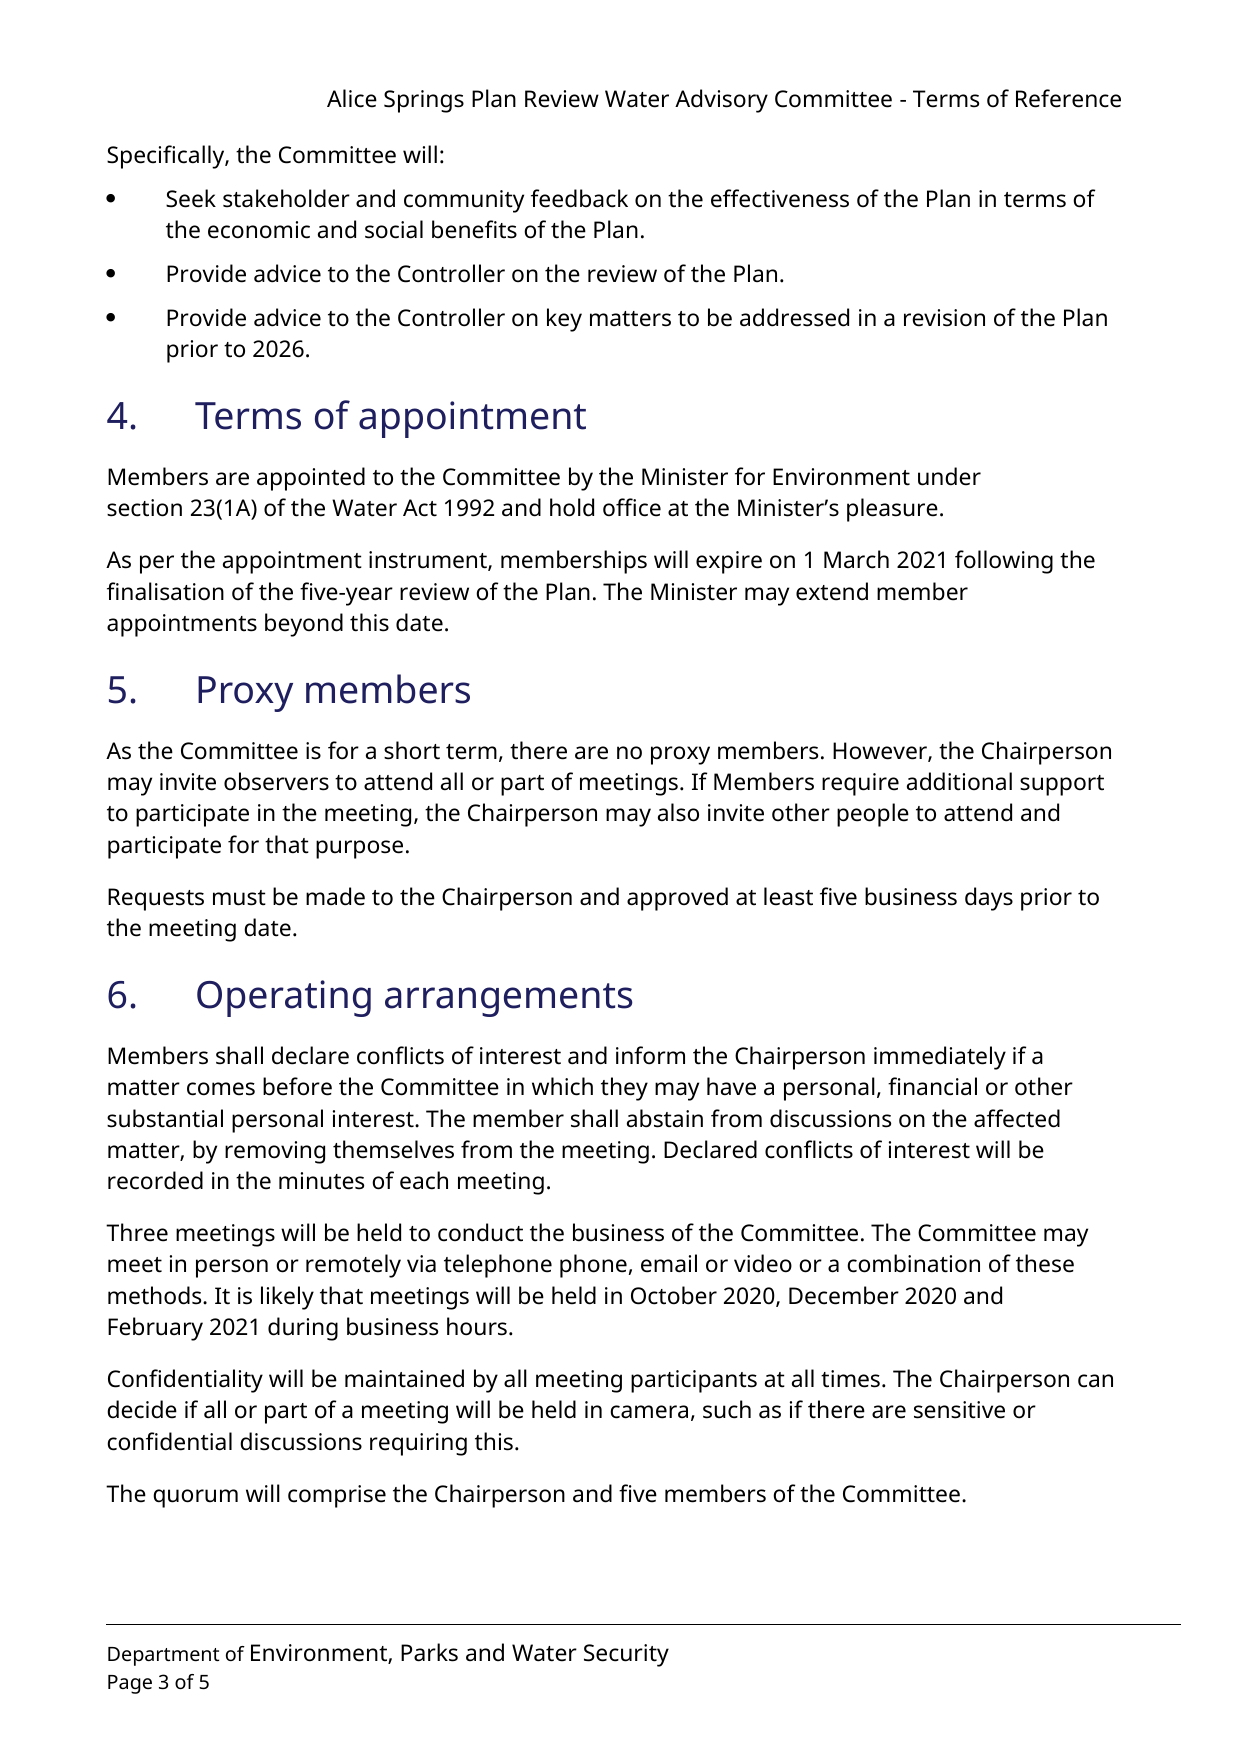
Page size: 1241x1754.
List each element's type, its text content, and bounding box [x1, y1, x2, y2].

list Provide advice to the Controller on the review of the Plan. [106, 258, 1122, 289]
subtitle Terms of appointment [106, 389, 1122, 440]
text As per the appointment instrument, memberships will expire on 1 March 2021 following the finalisation of the five-year review of the Plan. The Minister may extend member appointments beyond this date. [106, 544, 1122, 638]
text Members shall declare conflicts of interest and inform the Chairperson immediately if a matter comes before the Committee in which they may have a personal, financial or other substantial personal interest. The member shall abstain from discussions on the affected matter, by removing themselves from the meeting. Declared conflicts of interest will be recorded in the minutes of each meeting. [106, 1040, 1122, 1196]
list Provide advice to the Controller on key matters to be addressed in a revision of the Plan prior to 2026. [106, 301, 1122, 364]
text The quorum will comprise the Chairperson and five members of the Committee. [106, 1477, 1122, 1509]
subtitle Proxy members [106, 663, 1122, 714]
text Specifically, the Committee will: [106, 139, 1122, 170]
text Members are appointed to the Committee by the Minister for Environment under section 23(1A) of the Water Act 1992 and hold office at the Minister’s pleasure. [106, 461, 1122, 523]
subtitle Operating arrangements [106, 968, 1122, 1019]
text Confidentiality will be maintained by all meeting participants at all times. The Chairperson can decide if all or part of a meeting will be held in camera, such as if there are sensitive or confidential discussions requiring this. [106, 1363, 1122, 1457]
text As the Committee is for a short term, there are no proxy members. However, the Chairperson may invite observers to attend all or part of meetings. If Members require additional support to participate in the meeting, the Chairperson may also invite other people to attend and participate for that purpose. [106, 735, 1122, 860]
text Requests must be made to the Chairperson and approved at least five business days prior to the meeting date. [106, 881, 1122, 943]
list Seek stakeholder and community feedback on the effectiveness of the Plan in terms of the economic and social benefits of the Plan. [106, 183, 1122, 245]
text Three meetings will be held to conduct the business of the Committee. The Committee may meet in person or remotely via telephone phone, email or video or a combination of these methods. It is likely that meetings will be held in October 2020, December 2020 and February 2021 during business hours. [106, 1217, 1122, 1342]
